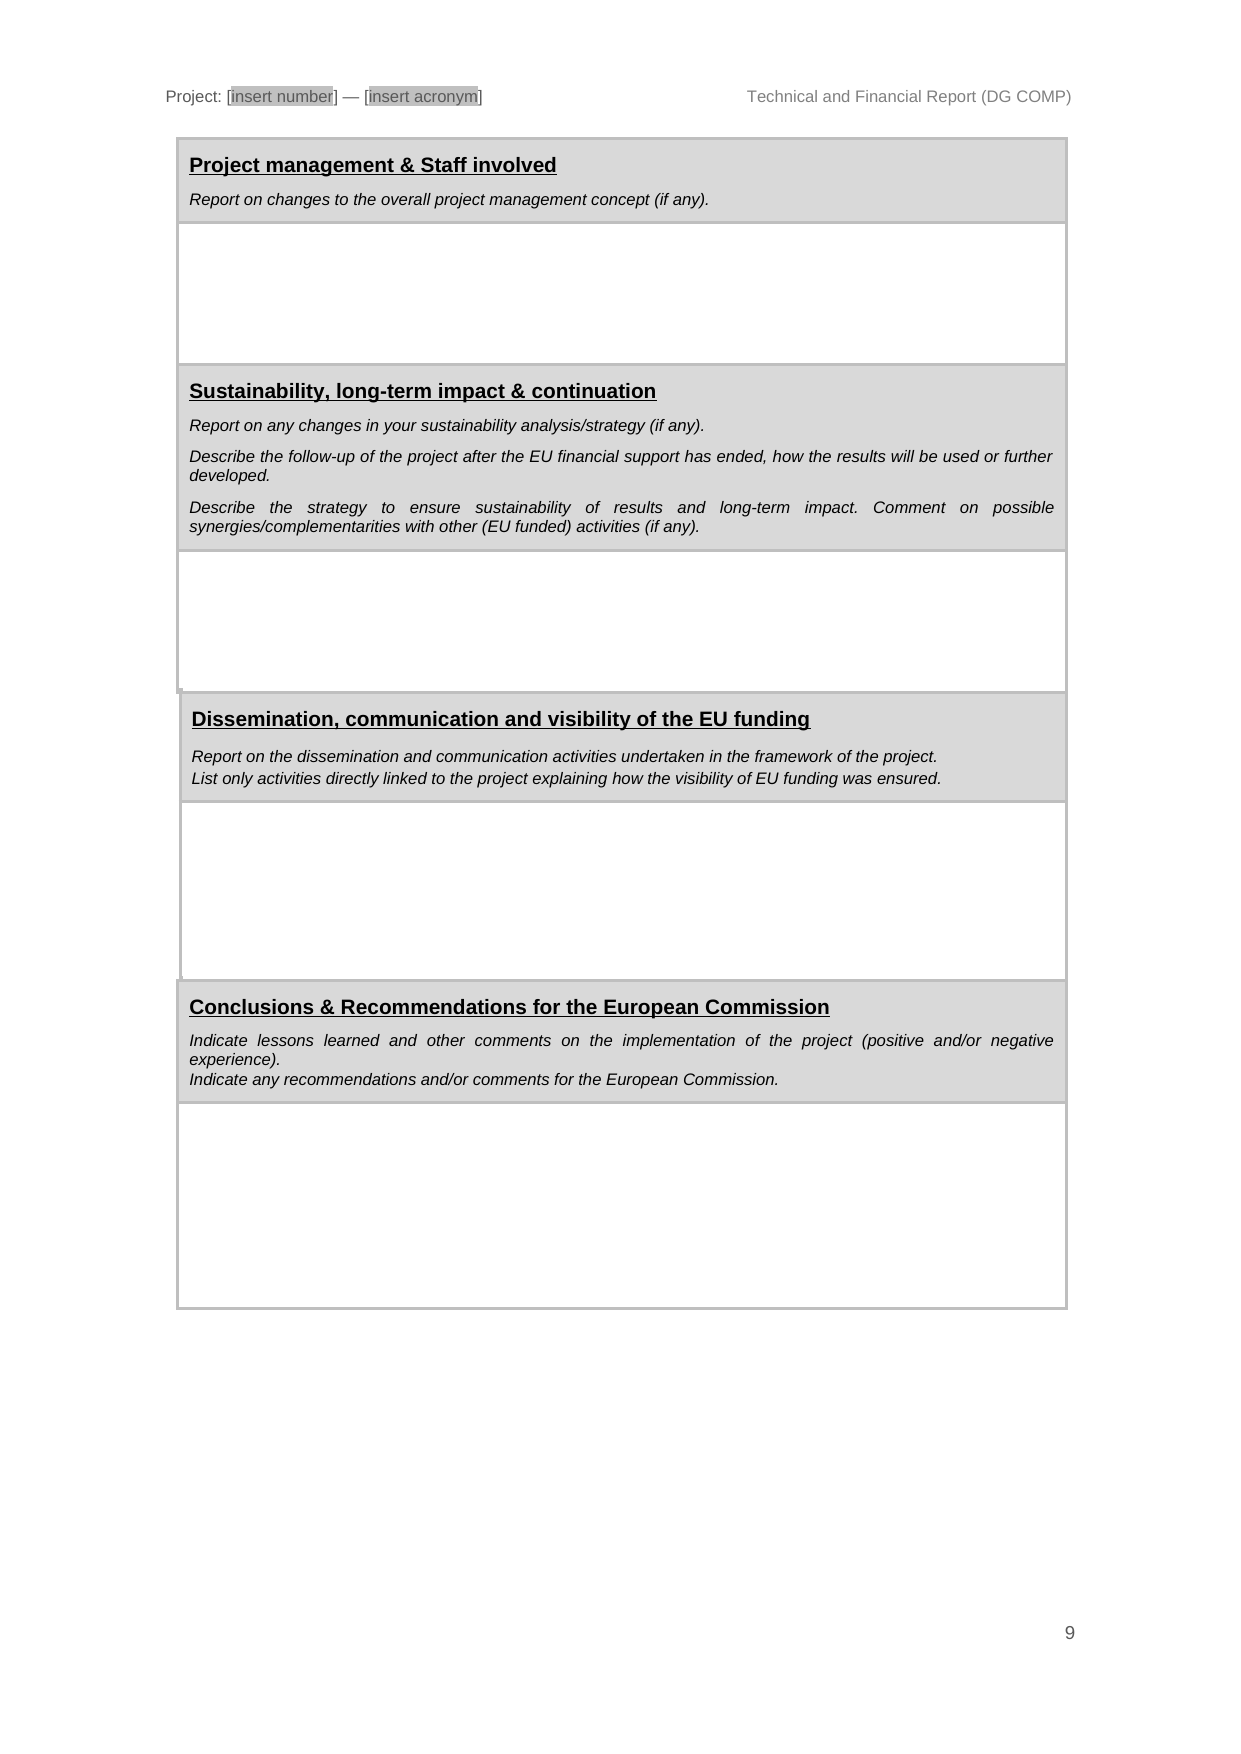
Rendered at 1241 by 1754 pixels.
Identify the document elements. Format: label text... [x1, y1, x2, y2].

table_cell [182, 803, 1065, 979]
table_cell Project management & Staff involved Report on changes to the overall project management concept (if any). [179, 140, 1065, 221]
table_cell [179, 224, 1065, 363]
table_cell Conclusions & Recommendations for the European Commission Indicate lessons learned and other comments on the implementation of the project (positive and/or negative experience). Indicate any recommendations and/or comments for the European Commission. [179, 982, 1065, 1101]
table_cell [179, 1104, 1065, 1307]
table_cell [179, 552, 1065, 691]
table_cell Sustainability, long-term impact & continuation Report on any changes in your sustainability analysis/strategy (if any). Describe the follow-up of the project after the EU financial support has ended, how the results will be used or further developed. Describe the strategy to ensure sustainability of results and long-term impact. Comment on possible synergies/complementarities with other (EU funded) activities (if any). [179, 366, 1065, 549]
table_cell Dissemination, communication and visibility of the EU funding Report on the dissemination and communication activities undertaken in the framework of the project. List only activities directly linked to the project explaining how the visibility of EU funding was ensured. [182, 694, 1065, 800]
